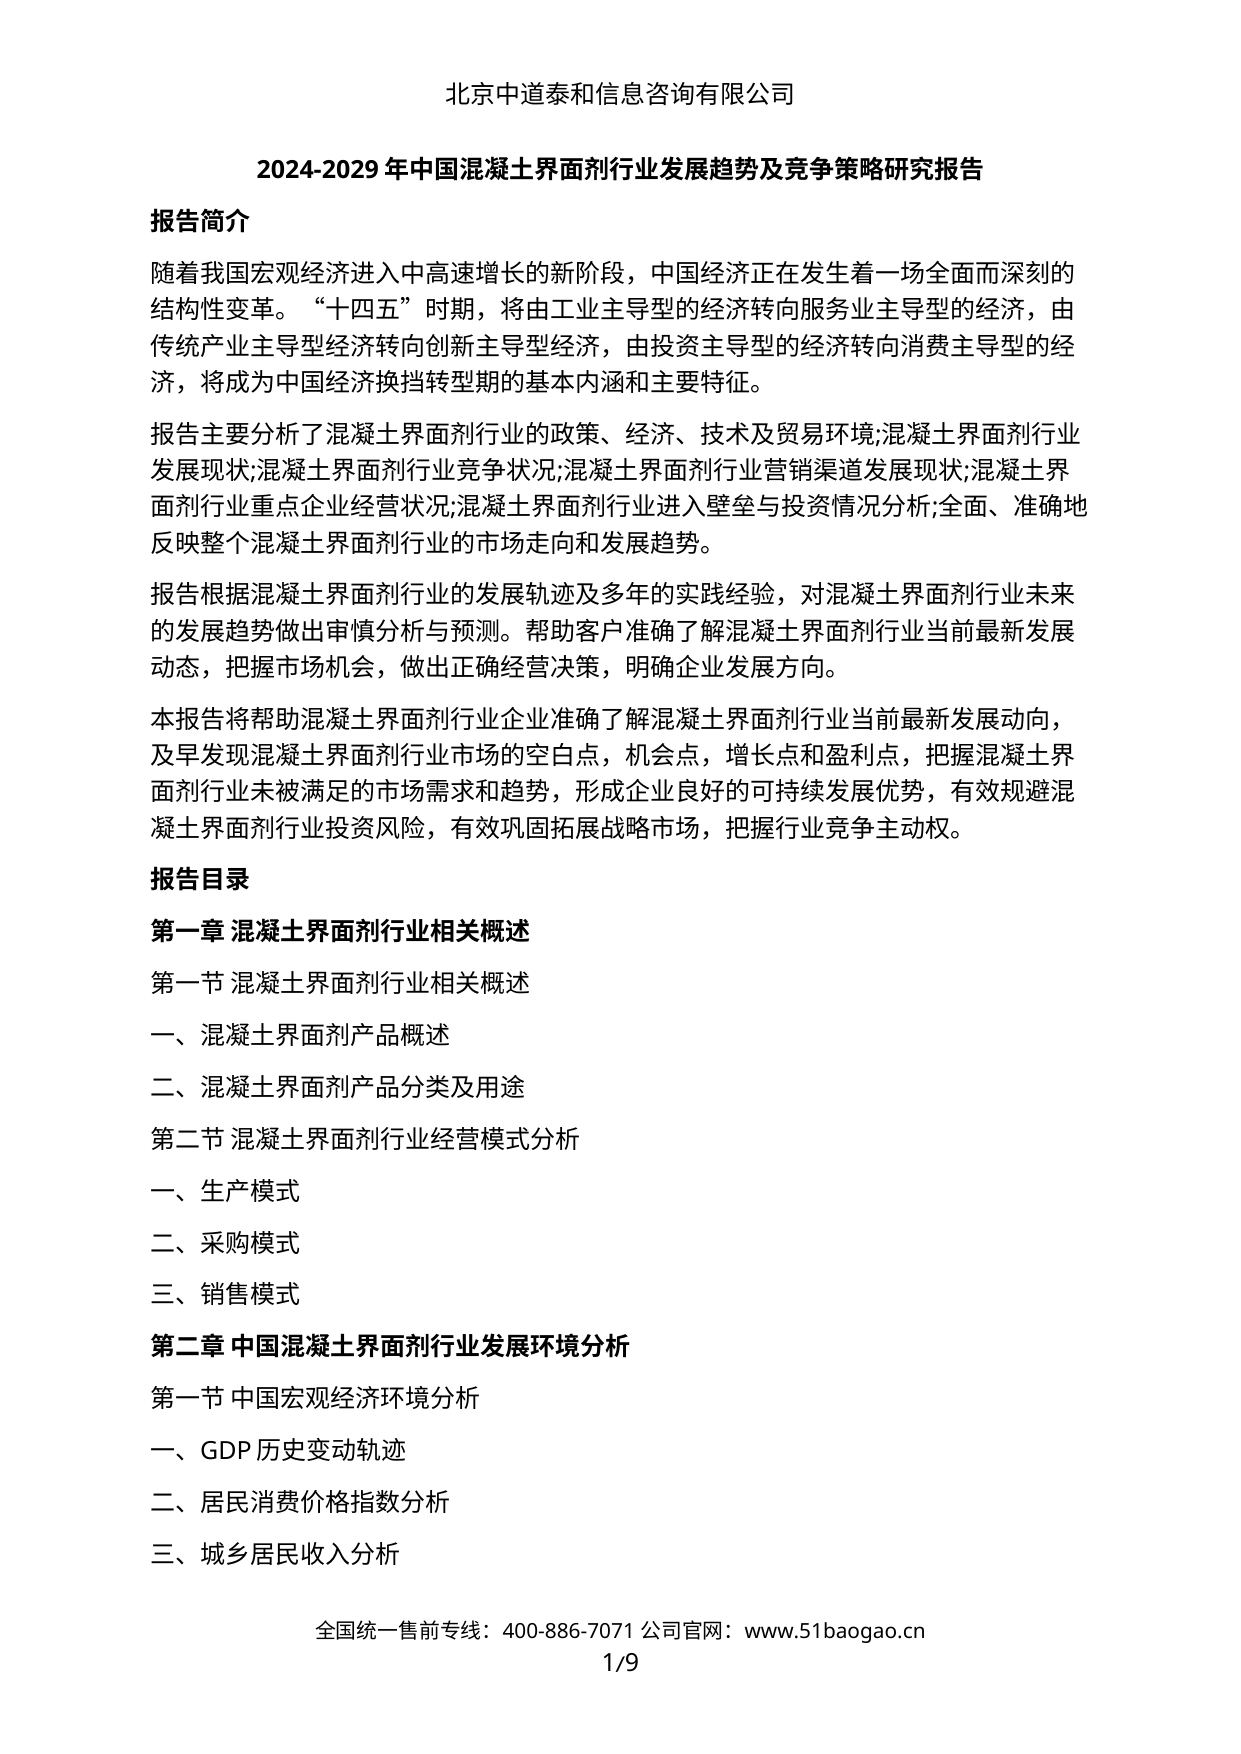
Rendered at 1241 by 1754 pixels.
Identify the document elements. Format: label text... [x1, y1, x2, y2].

text 一、GDP历史变动轨迹 [150, 1431, 1090, 1467]
text 一、混凝土界面剂产品概述 [150, 1016, 1090, 1052]
text 二、混凝土界面剂产品分类及用途 [150, 1067, 1090, 1104]
text 2024-2029年中国混凝土界面剂行业发展趋势及竞争策略研究报告 [150, 150, 1090, 186]
text 三、销售模式 [150, 1275, 1090, 1311]
text 第一节 混凝土界面剂行业相关概述 [150, 964, 1090, 1000]
text 第一章 混凝土界面剂行业相关概述 [150, 912, 1090, 948]
text 随着我国宏观经济进入中高速增长的新阶段，中国经济正在发生着一场全面而深刻的结构性变革。“十四五”时期，将由工业主导型的经济转向服务业主导型的经济，由传统产业主导型经济转向创新主导型经济，由投资主导型的经济转向消费主导型的经济，将成为中国经济换挡转型期的基本内涵和主要特征。 [150, 254, 1090, 399]
text 报告主要分析了混凝土界面剂行业的政策、经济、技术及贸易环境;混凝土界面剂行业发展现状;混凝土界面剂行业竞争状况;混凝土界面剂行业营销渠道发展现状;混凝土界面剂行业重点企业经营状况;混凝土界面剂行业进入壁垒与投资情况分析;全面、准确地反映整个混凝土界面剂行业的市场走向和发展趋势。 [150, 414, 1090, 559]
text 三、城乡居民收入分析 [150, 1534, 1090, 1571]
text 二、采购模式 [150, 1223, 1090, 1259]
text 报告简介 [150, 202, 1090, 238]
text 一、生产模式 [150, 1171, 1090, 1207]
text 本报告将帮助混凝土界面剂行业企业准确了解混凝土界面剂行业当前最新发展动向，及早发现混凝土界面剂行业市场的空白点，机会点，增长点和盈利点，把握混凝土界面剂行业未被满足的市场需求和趋势，形成企业良好的可持续发展优势，有效规避混凝土界面剂行业投资风险，有效巩固拓展战略市场，把握行业竞争主动权。 [150, 699, 1090, 844]
text 报告目录 [150, 860, 1090, 896]
text 报告根据混凝土界面剂行业的发展轨迹及多年的实践经验，对混凝土界面剂行业未来的发展趋势做出审慎分析与预测。帮助客户准确了解混凝土界面剂行业当前最新发展动态，把握市场机会，做出正确经营决策，明确企业发展方向。 [150, 575, 1090, 684]
text 二、居民消费价格指数分析 [150, 1482, 1090, 1519]
text 第二节 混凝土界面剂行业经营模式分析 [150, 1119, 1090, 1156]
text 第一节 中国宏观经济环境分析 [150, 1379, 1090, 1415]
text 第二章 中国混凝土界面剂行业发展环境分析 [150, 1327, 1090, 1363]
